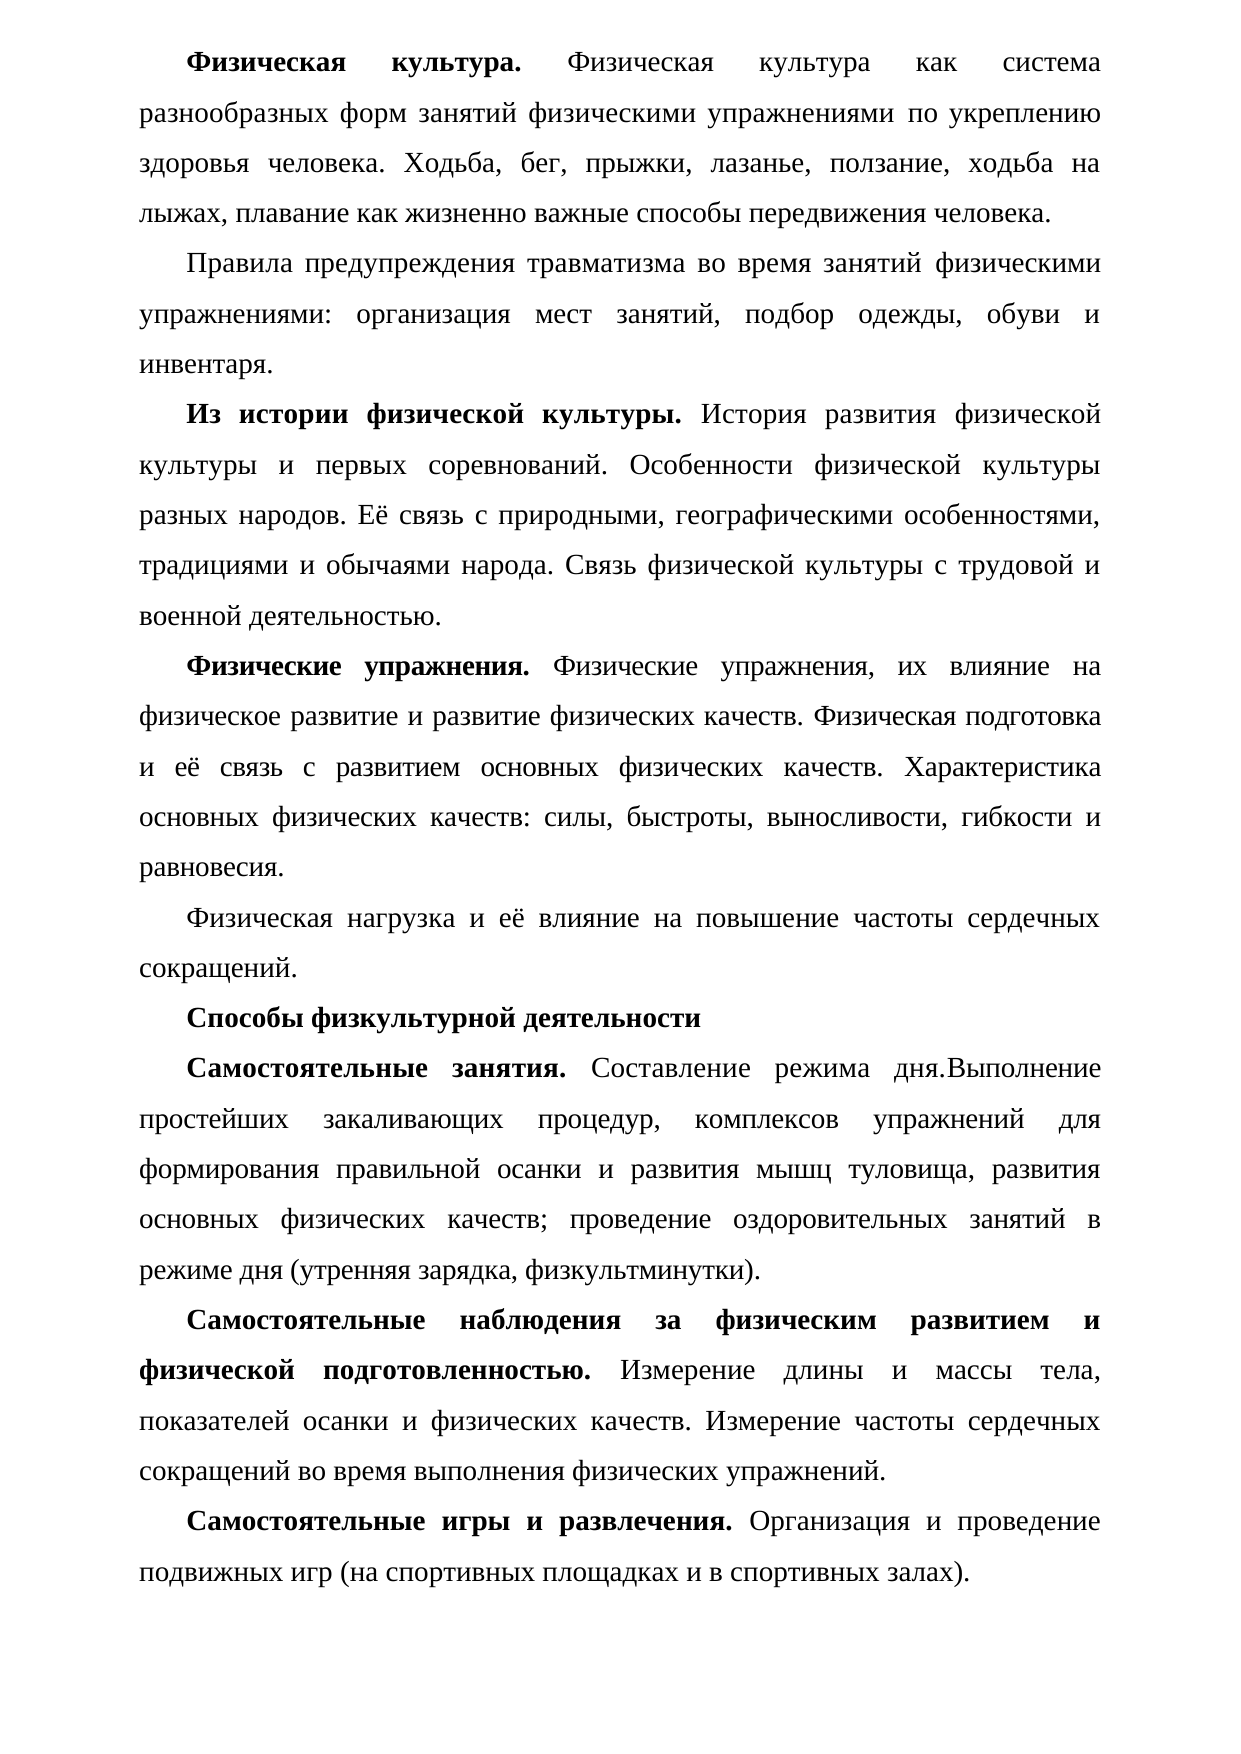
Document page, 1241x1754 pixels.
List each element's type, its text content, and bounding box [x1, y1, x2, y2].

text Самостоятельные наблюдения за физическим развитием и физической подготовленностью. Измерение длины и массы тела, показателей осанки и физических качеств. Измерение частоты сердечных сокращений во время выполнения физических упражнений. [139, 1302, 1101, 1487]
text Правила предупреждения травматизма во время занятий физическими упражнениями: организация мест занятий, подбор одежды, обуви и инвентаря. [139, 246, 1101, 380]
text Физическая культура. Физическая культура как система разнообразных форм занятий физическими упражнениями по укреплению здоровья человека. Ходьба, бег, прыжки, лазанье, ползание, ходьба на лыжах, плавание как жизненно важные способы передвижения человека. [139, 44, 1101, 229]
text Самостоятельные игры и развлечения. Организация и проведение подвижных игр (на спортивных площадках и в спортивных залах). [139, 1503, 1101, 1587]
text Физическая нагрузка и её влияние на повышение частоты сердечных сокращений. [139, 900, 1101, 983]
text Из истории физической культуры. История развития физической культуры и первых соревнований. Особенности физической культуры разных народов. Её связь с природными, географическими особенностями, традициями и обычаями народа. Связь физической культуры с трудовой и военной деятельностью. [139, 397, 1101, 631]
text Физические упражнения. Физические упражнения, их влияние на физическое развитие и развитие физических качеств. Физическая подготовка и её связь с развитием основных физических качеств. Характеристика основных физических качеств: силы, быстроты, выносливости, гибкости и равновесия. [139, 648, 1101, 883]
text Способы физкультурной деятельности [139, 1000, 1101, 1034]
text Самостоятельные занятия. Составление режима дня.Выполнение простейших закаливающих процедур, комплексов упражнений для формирования правильной осанки и развития мышц туловища, развития основных физических качеств; проведение оздоровительных занятий в режиме дня (утренняя зарядка, физкультминутки). [139, 1051, 1101, 1285]
